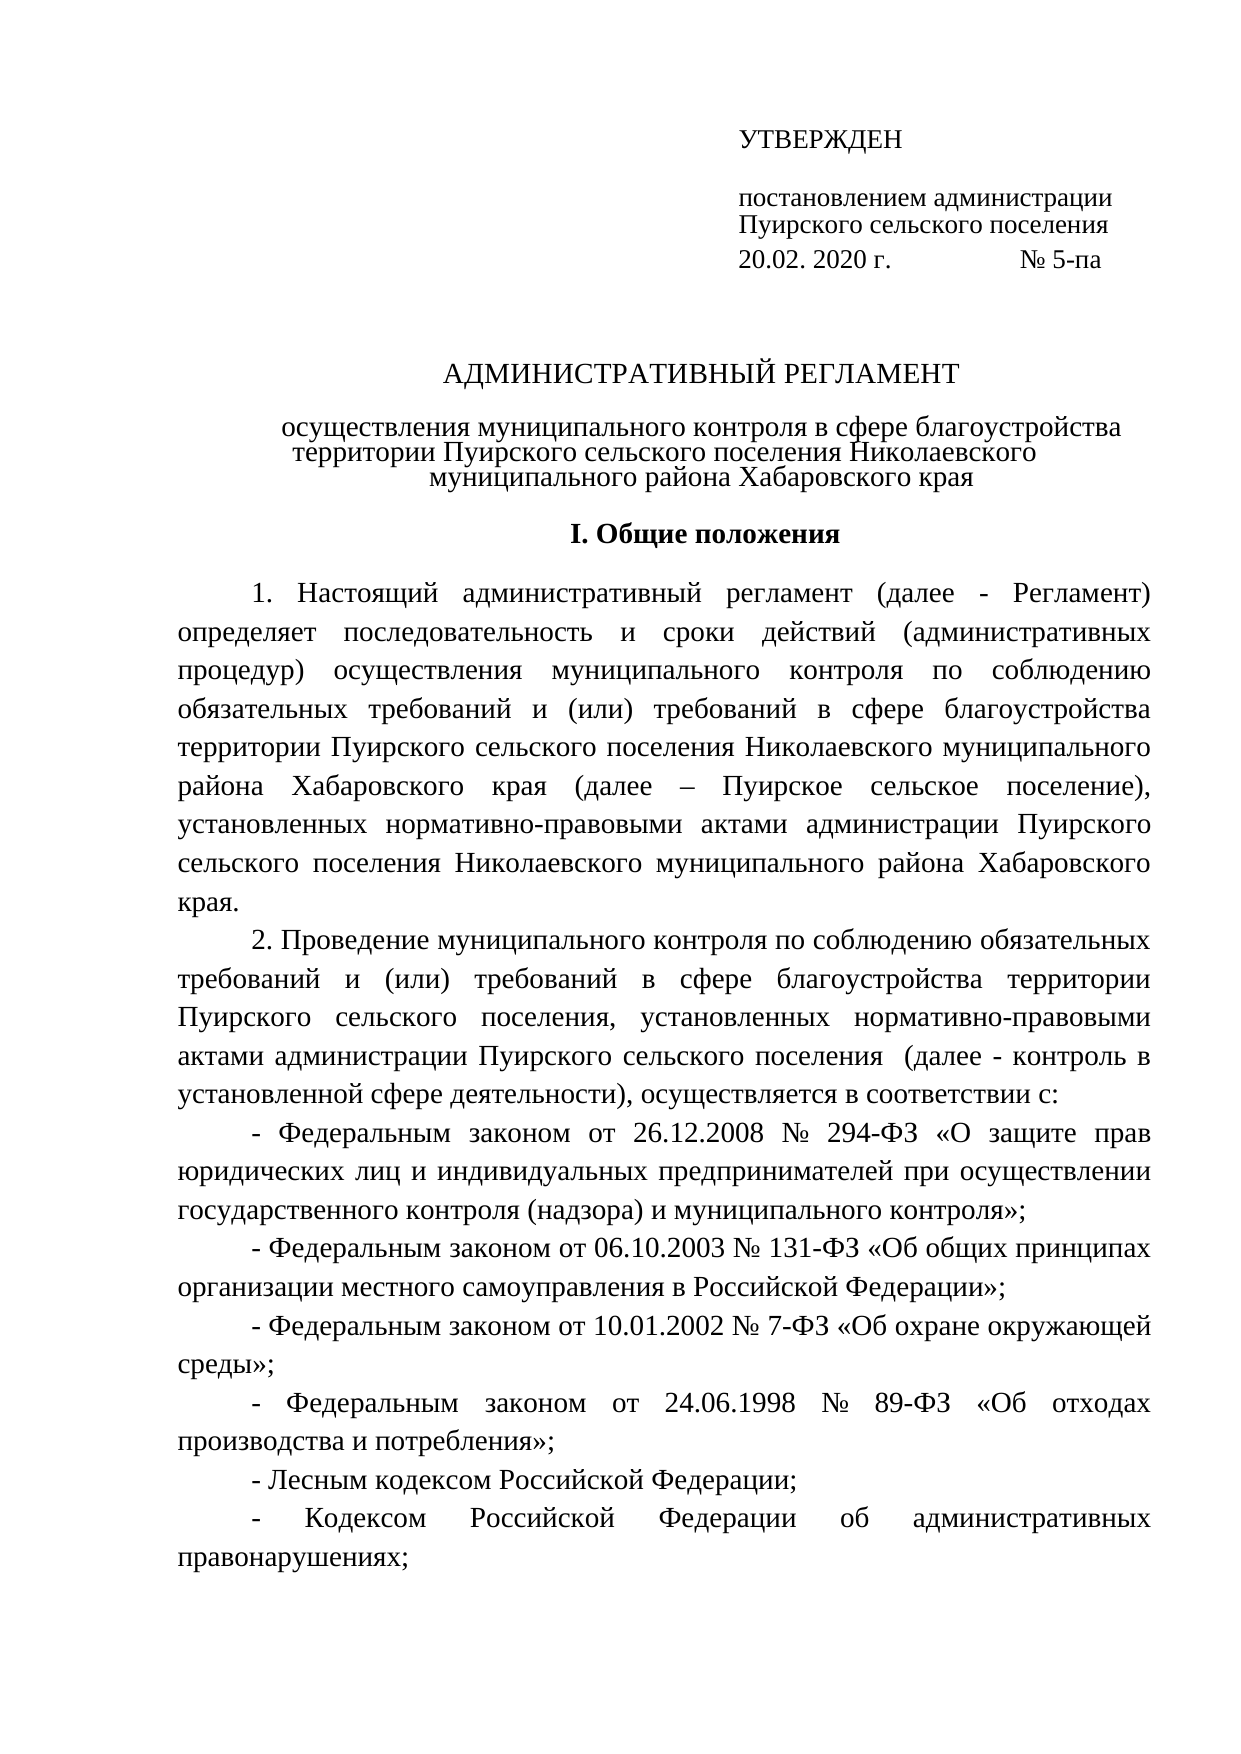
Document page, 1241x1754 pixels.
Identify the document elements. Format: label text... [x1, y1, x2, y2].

text - Кодексом Российской Федерации об административных правонарушениях; [177, 1500, 1152, 1572]
text 2. Проведение муниципального контроля по соблюдению обязательных требований и (или) требований в сфере благоустройства территории Пуирского сельского поселения, установленных нормативно-правовыми актами администрации Пуирского сельского поселения (далее - контроль в установленной сфере деятельности), осуществляется в соответствии с: [177, 922, 1152, 1110]
text АДМИНИСТРАТИВНЫЙ РЕГЛАМЕНТ [177, 357, 1152, 390]
text УТВЕРЖДЕН [177, 118, 1152, 156]
text муниципального района Хабаровского края [177, 466, 1152, 491]
text 1. Настоящий административный регламент (далее - Регламент) определяет последовательность и сроки действий (административных процедур) осуществления муниципального контроля по соблюдению обязательных требований и (или) требований в сфере благоустройства территории Пуирского сельского поселения Николаевского муниципального района Хабаровского края (далее – Пуирское сельское поселение), установленных нормативно-правовыми актами администрации Пуирского сельского поселения Николаевского муниципального района Хабаровского края. [177, 575, 1152, 917]
text постановлением администрации [177, 176, 1152, 214]
text 20.02. 2020 г. № 5-па [177, 239, 1152, 276]
text - Федеральным законом от 24.06.1998 № 89-ФЗ «Об отходах производства и потребления»; [177, 1385, 1152, 1457]
text - Федеральным законом от 06.10.2003 № 131-ФЗ «Об общих принципах организации местного самоуправления в Российской Федерации»; [177, 1231, 1152, 1303]
text - Лесным кодексом Российской Федерации; [177, 1462, 1152, 1495]
text осуществления муниципального контроля в сфере благоустройства территории Пуирского сельского поселения Николаевского [177, 416, 1152, 466]
text Пуирского сельского поселения [177, 214, 1152, 239]
text - Федеральным законом от 10.01.2002 № 7-ФЗ «Об охране окружающей среды»; [177, 1308, 1152, 1380]
text I. Общие положения [177, 516, 1152, 549]
text - Федеральным законом от 26.12.2008 № 294-ФЗ «О защите прав юридических лиц и индивидуальных предпринимателей при осуществлении государственного контроля (надзора) и муниципального контроля»; [177, 1115, 1152, 1226]
